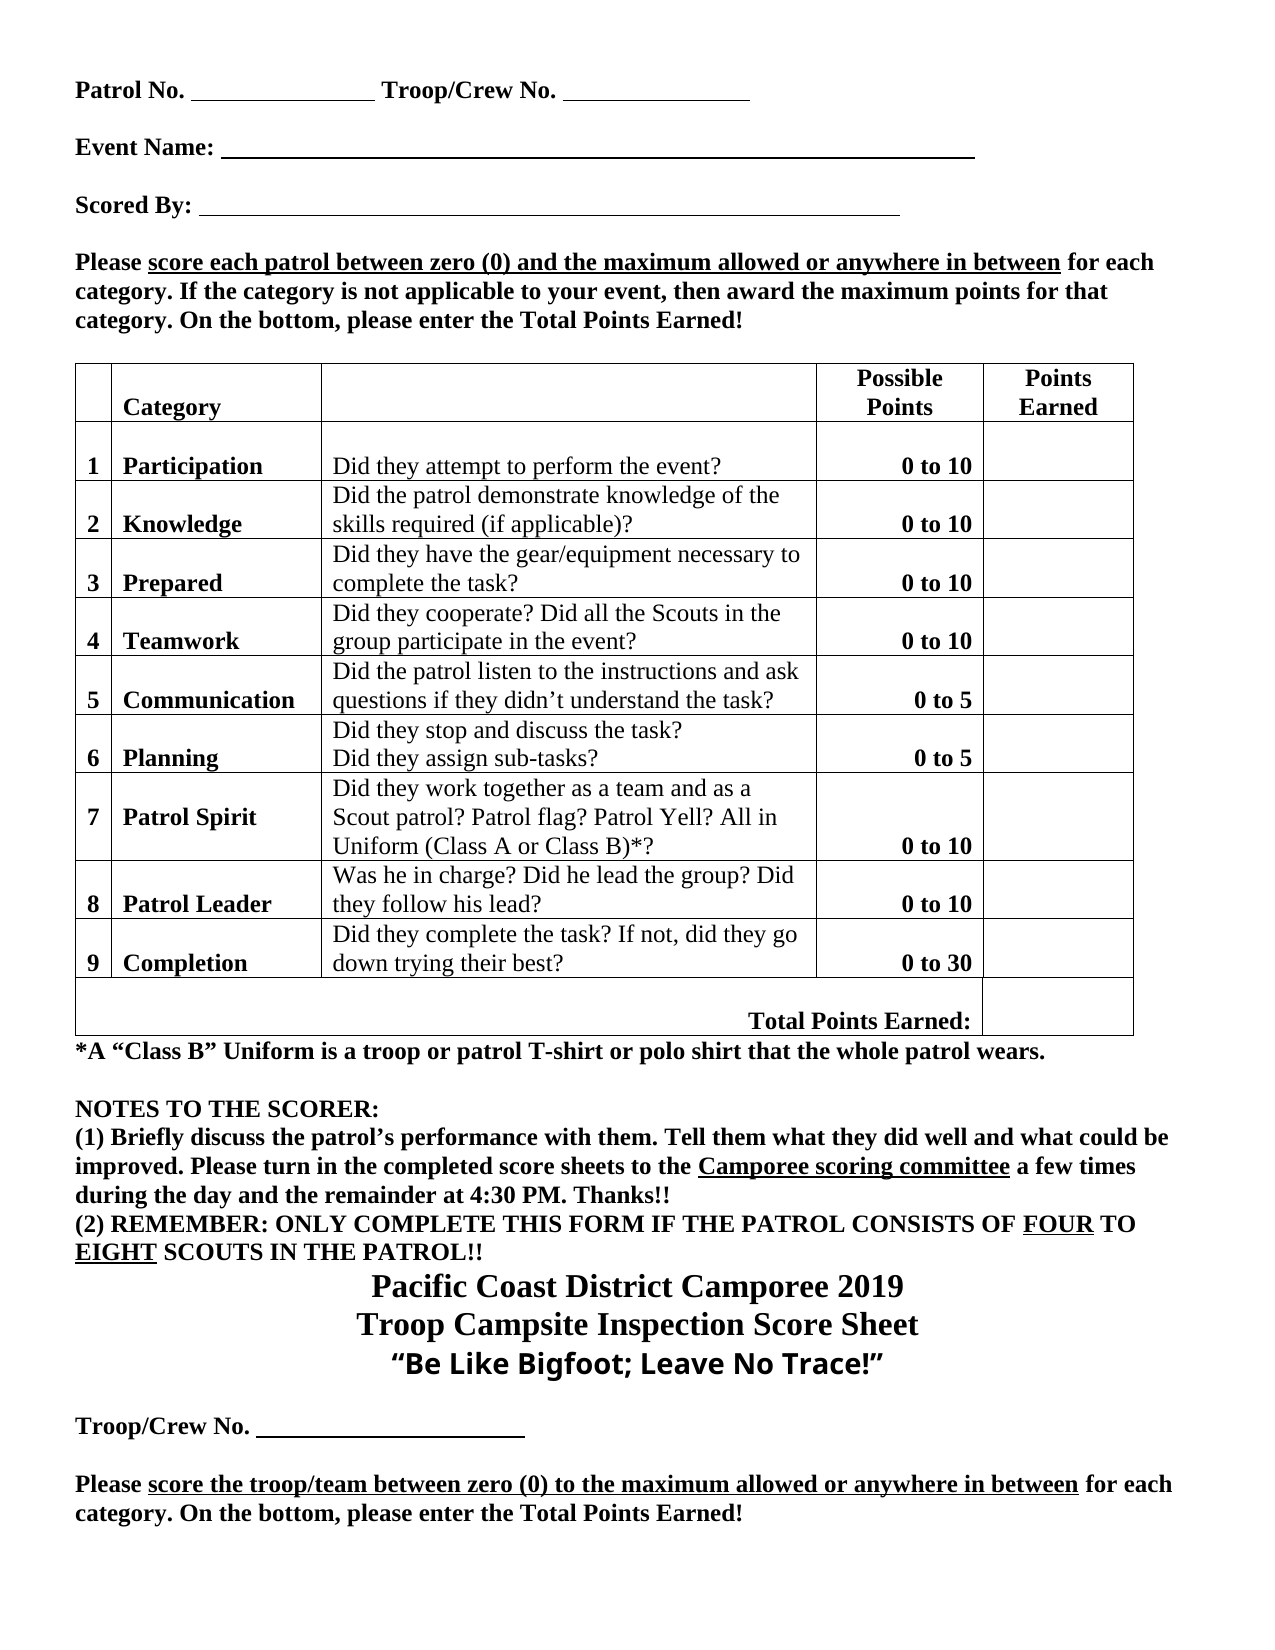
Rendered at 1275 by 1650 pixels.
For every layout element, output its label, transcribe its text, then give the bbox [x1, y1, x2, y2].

text “Be Like Bigfoot; Leave No Trace!” [75, 1343, 1200, 1383]
text Troop Campsite Inspection Score Sheet [75, 1304, 1200, 1343]
text (1) Briefly discuss the patrol’s performance with them. Tell them what they did well and what could be improved. Please turn in the completed score sheets to the Camporee scoring committee a few times during the day and the remainder at 4:30 PM. Thanks!! [75, 1122, 1200, 1209]
table_cell Did they complete the task? If not, did they go down trying their best? [322, 919, 816, 977]
table_cell Prepared [112, 539, 321, 597]
table_cell Total Points Earned: [76, 978, 982, 1035]
table_cell [984, 861, 1133, 918]
table_cell [984, 715, 1133, 772]
table_cell Patrol Spirit [112, 773, 321, 859]
text NOTES TO THE SCORER: [75, 1094, 1200, 1122]
table_cell Did they cooperate? Did all the Scouts in the group participate in the event? [322, 598, 816, 655]
table_cell Communication [112, 656, 321, 714]
table_cell Planning [112, 715, 321, 772]
table_cell 6 [76, 715, 111, 772]
table_cell 0 to 5 [817, 715, 983, 772]
table_cell [984, 539, 1133, 597]
table_cell 0 to 10 [817, 422, 983, 479]
text Troop/Crew No. [75, 1411, 1200, 1440]
table_cell [983, 978, 1133, 1035]
table_cell 0 to 10 [817, 861, 983, 918]
table_cell 4 [76, 598, 111, 655]
text Please score the troop/team between zero (0) to the maximum allowed or anywhere in between for each category. On the bottom, please enter the Total Points Earned! [75, 1469, 1200, 1526]
table_cell [984, 919, 1133, 977]
table_header Category [112, 364, 321, 421]
table_header Possible Points [817, 364, 983, 421]
table_cell 0 to 10 [817, 481, 983, 538]
text Pacific Coast District Camporee 2019 [75, 1266, 1200, 1304]
table_header [322, 364, 816, 421]
text Patrol No. Troop/Crew No. [75, 75, 1200, 104]
text *A “Class B” Uniform is a troop or patrol T-shirt or polo shirt that the whole patrol wears. [75, 1036, 1200, 1065]
table_cell [984, 598, 1133, 655]
table_cell Did the patrol demonstrate knowledge of the skills required (if applicable)? [322, 481, 816, 538]
table_cell Did the patrol listen to the instructions and ask questions if they didn’t understand the task? [322, 656, 816, 714]
table_header Points Earned [984, 364, 1133, 421]
table_cell 5 [76, 656, 111, 714]
table_cell Teamwork [112, 598, 321, 655]
table_cell 7 [76, 773, 111, 859]
table_cell 3 [76, 539, 111, 597]
table_cell 0 to 10 [817, 773, 983, 859]
table_cell [984, 656, 1133, 714]
table_cell [984, 773, 1133, 859]
table_cell 9 [76, 919, 111, 977]
table_cell Knowledge [112, 481, 321, 538]
table_cell Completion [112, 919, 321, 977]
text Scored By: [75, 190, 1200, 219]
table_cell Was he in charge? Did he lead the group? Did they follow his lead? [322, 861, 816, 918]
table_cell [984, 422, 1133, 479]
text Please score each patrol between zero (0) and the maximum allowed or anywhere in between for each category. If the category is not applicable to your event, then award the maximum points for that category. On the bottom, please enter the Total Points Earned! [75, 247, 1200, 334]
text (2) REMEMBER: ONLY COMPLETE THIS FORM IF THE PATROL CONSISTS OF FOUR TO EIGHT SCOUTS IN THE PATROL!! [75, 1209, 1200, 1266]
table_cell Did they work together as a team and as a Scout patrol? Patrol flag? Patrol Yell? All in Uniform (Class A or Class B)*? [322, 773, 816, 859]
table_cell Did they have the gear/equipment necessary to complete the task? [322, 539, 816, 597]
table_cell 0 to 10 [817, 539, 983, 597]
table_cell Did they attempt to perform the event? [322, 422, 816, 479]
table_cell Participation [112, 422, 321, 479]
table_cell 0 to 5 [817, 656, 983, 714]
table_cell 0 to 10 [817, 598, 983, 655]
table_header [76, 364, 111, 421]
table_cell 8 [76, 861, 111, 918]
table_cell 1 [76, 422, 111, 479]
table_cell [984, 481, 1133, 538]
table_cell 2 [76, 481, 111, 538]
table_cell Did they stop and discuss the task? Did they assign sub-tasks? [322, 715, 816, 772]
table_cell 0 to 30 [817, 919, 983, 977]
text Event Name: [75, 132, 1200, 161]
table_cell Patrol Leader [112, 861, 321, 918]
